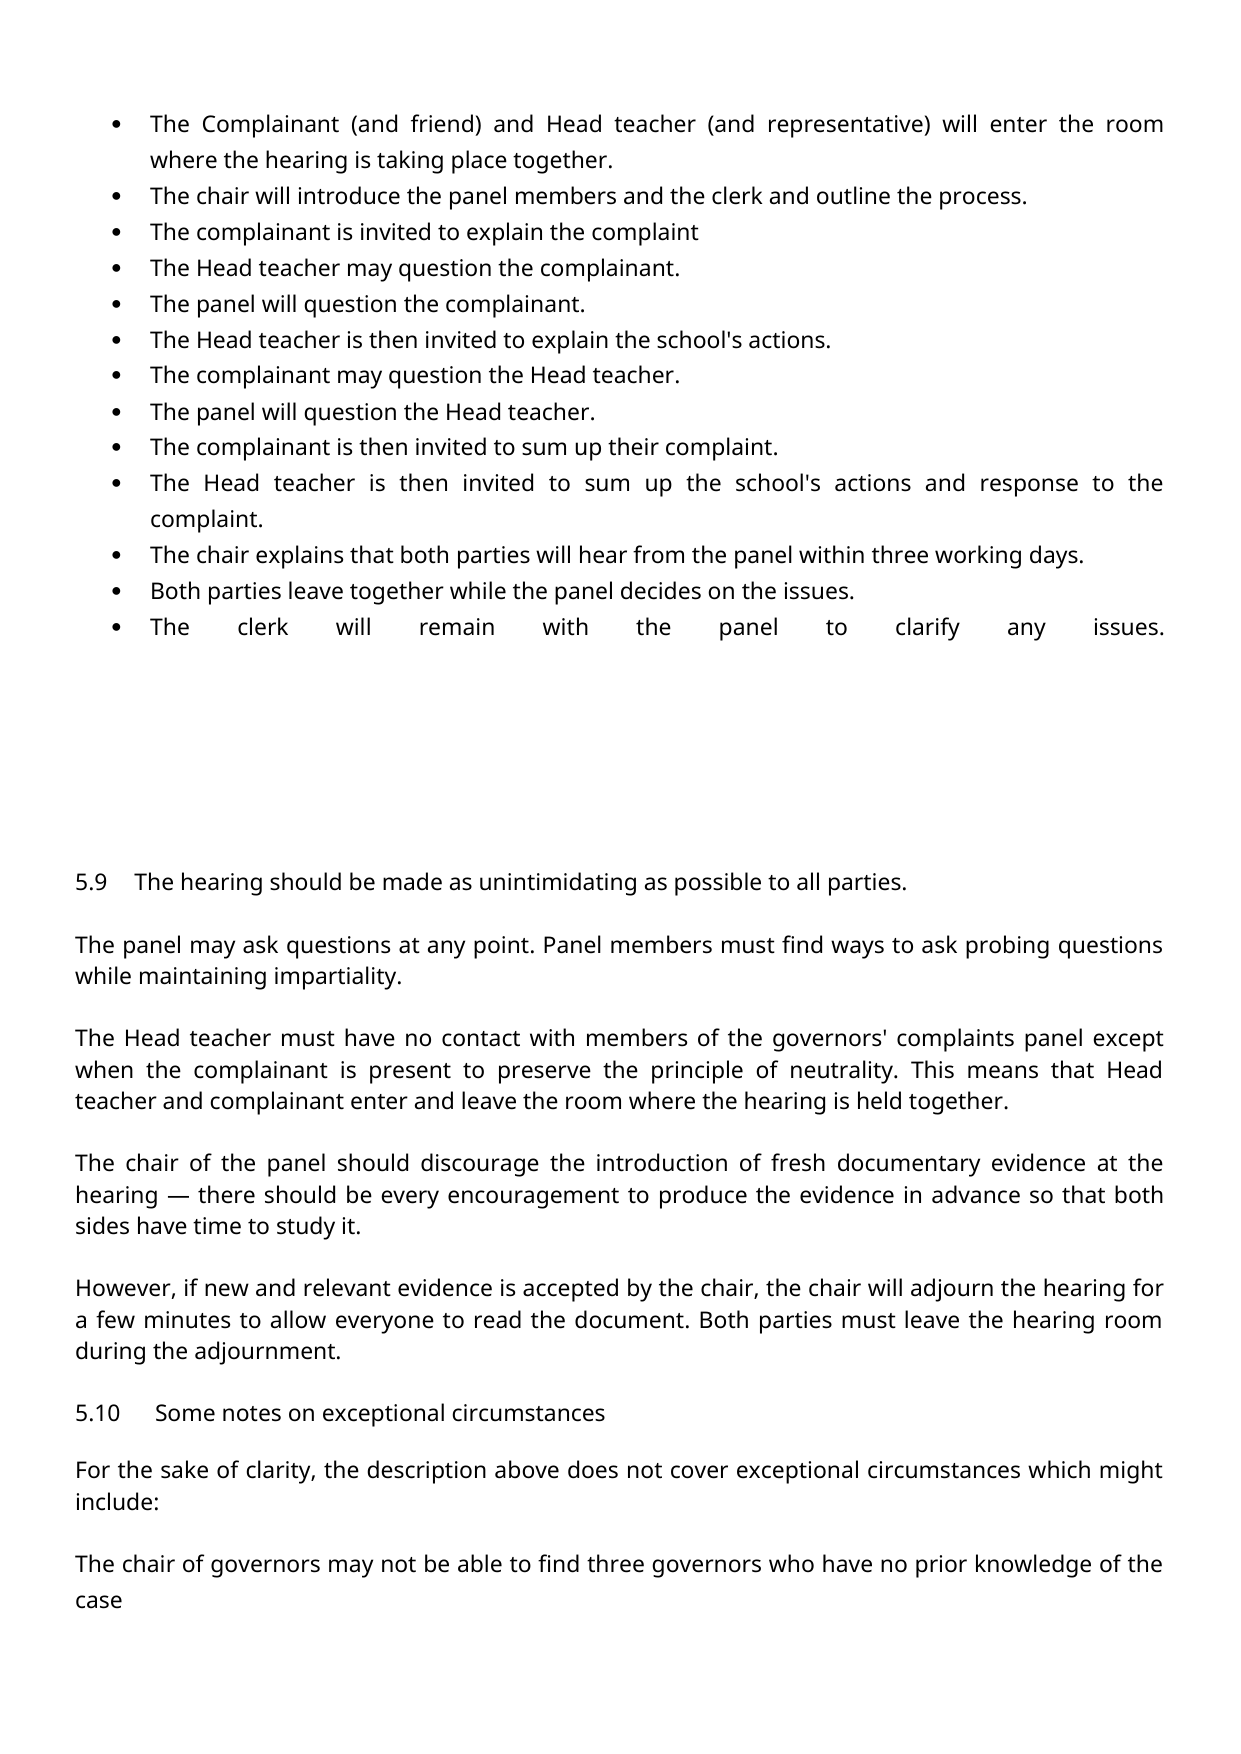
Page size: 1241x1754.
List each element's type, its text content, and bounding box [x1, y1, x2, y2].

list The clerk will remain with the panel to clarify any issues. [112, 611, 1165, 674]
list The chair will introduce the panel members and the clerk and outline the process. [112, 180, 1165, 211]
list The chair explains that both parties will hear from the panel within three working days. [112, 539, 1165, 570]
list The complainant may question the Head teacher. [112, 359, 1165, 391]
text The chair of the panel should discourage the introduction of fresh documentary evidence at the hearing — there should be every encouragement to produce the evidence in advance so that both sides have time to study it. [75, 1147, 1165, 1241]
list The Head teacher is then invited to sum up the school's actions and response to the complaint. [112, 467, 1165, 534]
text 5.9 The hearing should be made as unintimidating as possible to all parties. [75, 866, 1165, 897]
text However, if new and relevant evidence is accepted by the chair, the chair will adjourn the hearing for a few minutes to allow everyone to read the document. Both parties must leave the hearing room during the adjournment. [75, 1272, 1165, 1366]
list Both parties leave together while the panel decides on the issues. [112, 575, 1165, 606]
text The Head teacher must have no contact with members of the governors' complaints panel except when the complainant is present to preserve the principle of neutrality. This means that Head teacher and complainant enter and leave the room where the hearing is held together. [75, 1022, 1165, 1116]
list The complainant is invited to explain the complaint [112, 216, 1165, 247]
list The Head teacher is then invited to explain the school's actions. [112, 323, 1165, 355]
list The panel will question the Head teacher. [112, 395, 1165, 427]
text The chair of governors may not be able to find three governors who have no prior knowledge of the case [75, 1548, 1165, 1615]
list The Head teacher may question the complainant. [112, 252, 1165, 283]
list The Complainant (and friend) and Head teacher (and representative) will enter the room where the hearing is taking place together. [112, 108, 1165, 175]
text The panel may ask questions at any point. Panel members must find ways to ask probing questions while maintaining impartiality. [75, 929, 1165, 991]
list Some notes on exceptional circumstances [75, 1397, 1165, 1429]
text For the sake of clarity, the description above does not cover exceptional circumstances which might include: [75, 1454, 1165, 1517]
list The complainant is then invited to sum up their complaint. [112, 431, 1165, 463]
list The panel will question the complainant. [112, 288, 1165, 319]
